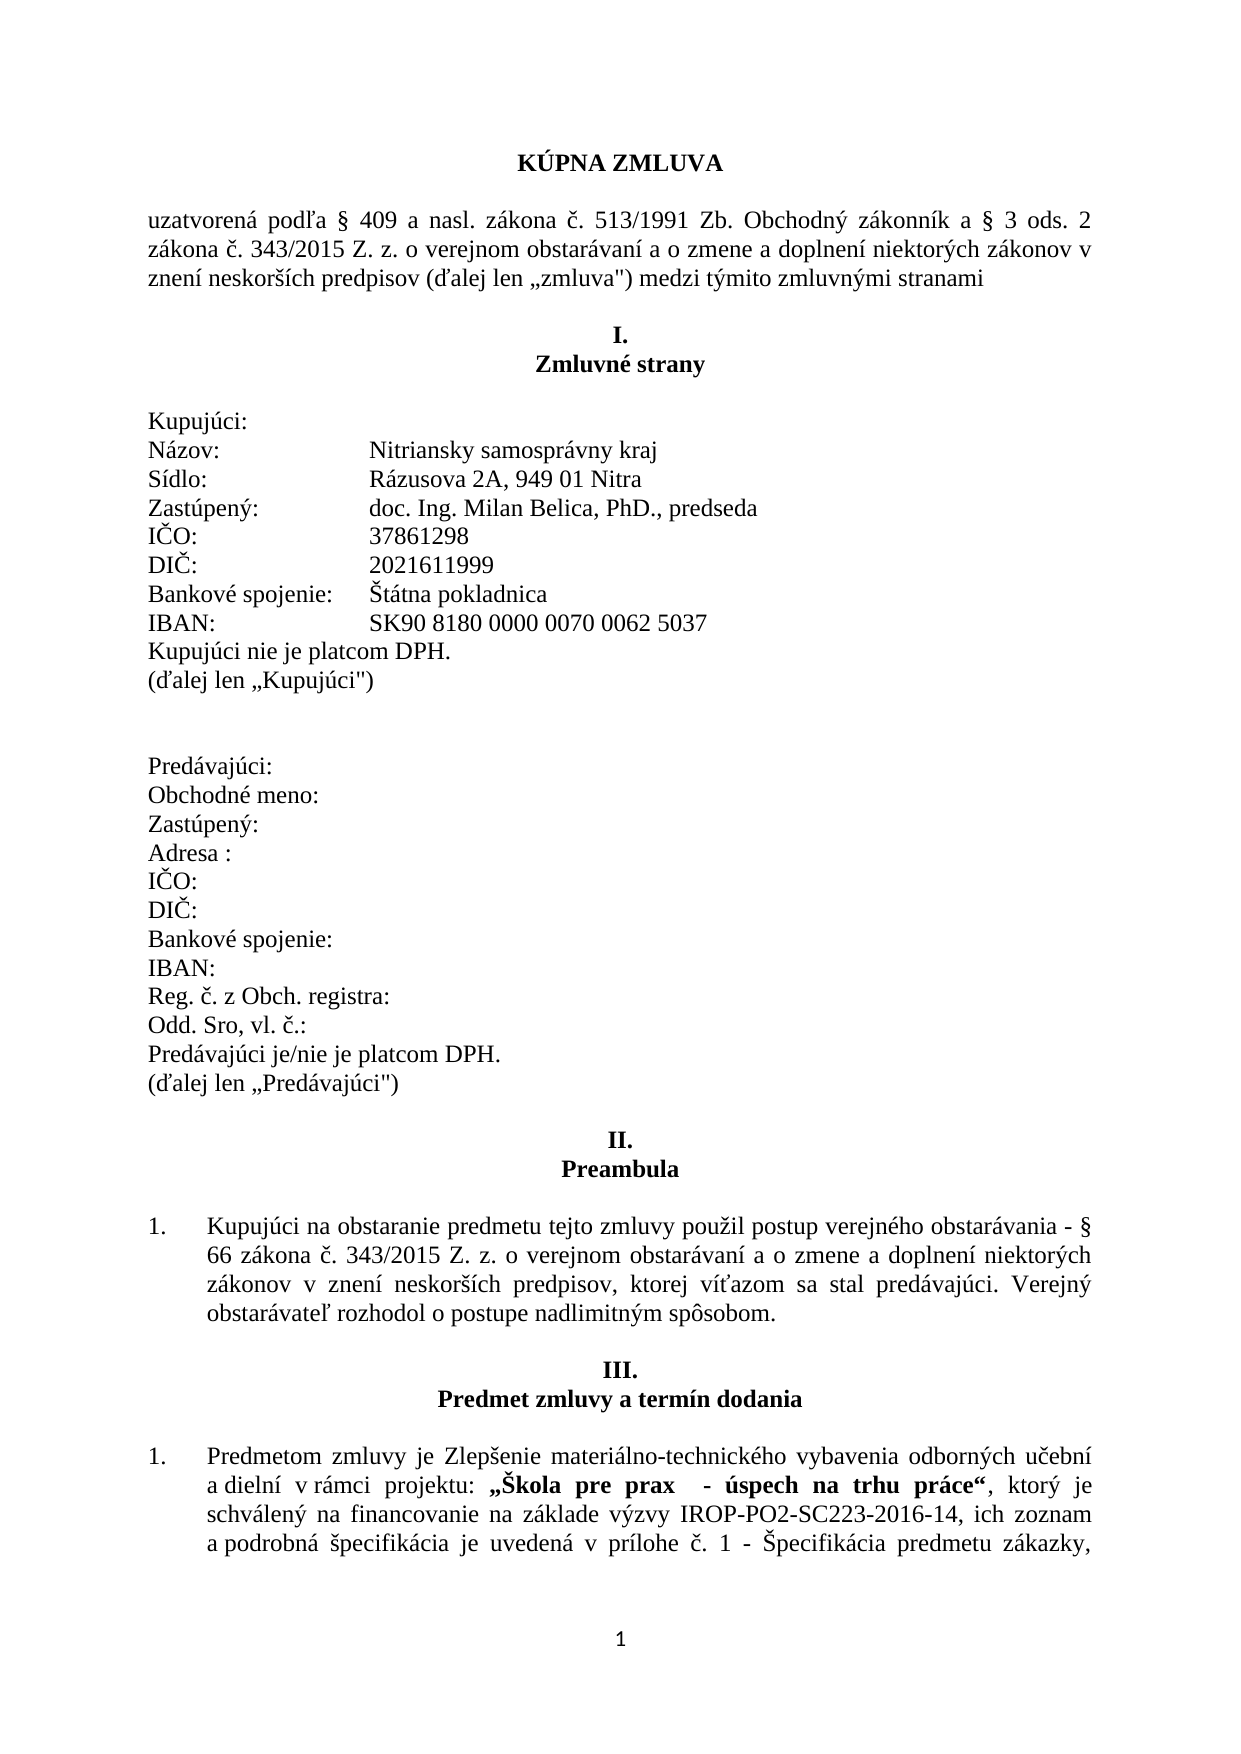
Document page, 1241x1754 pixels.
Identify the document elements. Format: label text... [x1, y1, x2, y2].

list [148, 1441, 1093, 1556]
text Reg. č. z Obch. registra: [148, 981, 1093, 1010]
text Názov: Nitriansky samosprávny kraj [148, 435, 1093, 464]
text Preambula [148, 1154, 1093, 1183]
text IBAN: SK90 8180 0000 0070 0062 5037 [148, 608, 1093, 636]
text IČO: 37861298 [148, 521, 1093, 550]
text uzatvorená podľa § 409 a nasl. zákona č. 513/1991 Zb. Obchodný zákonník a § 3 ods. 2 zákona č. 343/2015 Z. z. o verejnom obstarávaní a o zmene a doplnení niektorých zákonov v znení neskorších predpisov (ďalej len „zmluva") medzi týmito zmluvnými stranami [148, 205, 1093, 291]
text DIČ: [148, 895, 1093, 924]
text Bankové spojenie: Štátna pokladnica [148, 579, 1093, 608]
text Zastúpený: [148, 809, 1093, 838]
text II. [148, 1125, 1093, 1154]
text Sídlo: Rázusova 2A, 949 01 Nitra [148, 464, 1093, 493]
text DIČ: 2021611999 [148, 550, 1093, 579]
text IBAN: [148, 953, 1093, 981]
text IČO: [148, 866, 1093, 895]
text Kupujúci: [148, 406, 1093, 435]
text KÚPNA ZMLUVA [148, 148, 1093, 176]
text Zmluvné strany [148, 349, 1093, 378]
text Kupujúci nie je platcom DPH. [148, 636, 1093, 665]
text III. [148, 1355, 1093, 1384]
text Bankové spojenie: [148, 924, 1093, 953]
text I. [148, 320, 1093, 349]
text Predmet zmluvy a termín dodania [148, 1384, 1093, 1413]
text (ďalej len „Predávajúci") [148, 1068, 1093, 1096]
text Predávajúci: [148, 751, 1093, 780]
text Obchodné meno: [148, 780, 1093, 809]
text 1. Kupujúci na obstaranie predmetu tejto zmluvy použil postup verejného obstarávania - § 66 zákona č. 343/2015 Z. z. o verejnom obstarávaní a o zmene a doplnení niektorých zákonov v znení neskorších predpisov, ktorej víťazom sa stal predávajúci. Verejný obstarávateľ rozhodol o postupe nadlimitným spôsobom. [148, 1211, 1093, 1326]
text Predávajúci je/nie je platcom DPH. [148, 1039, 1093, 1068]
text (ďalej len „Kupujúci") [148, 665, 1093, 694]
text Zastúpený: doc. Ing. Milan Belica, PhD., predseda [148, 493, 1093, 521]
text Odd. Sro, vl. č.: [148, 1010, 1093, 1039]
text Adresa : [148, 838, 1093, 866]
